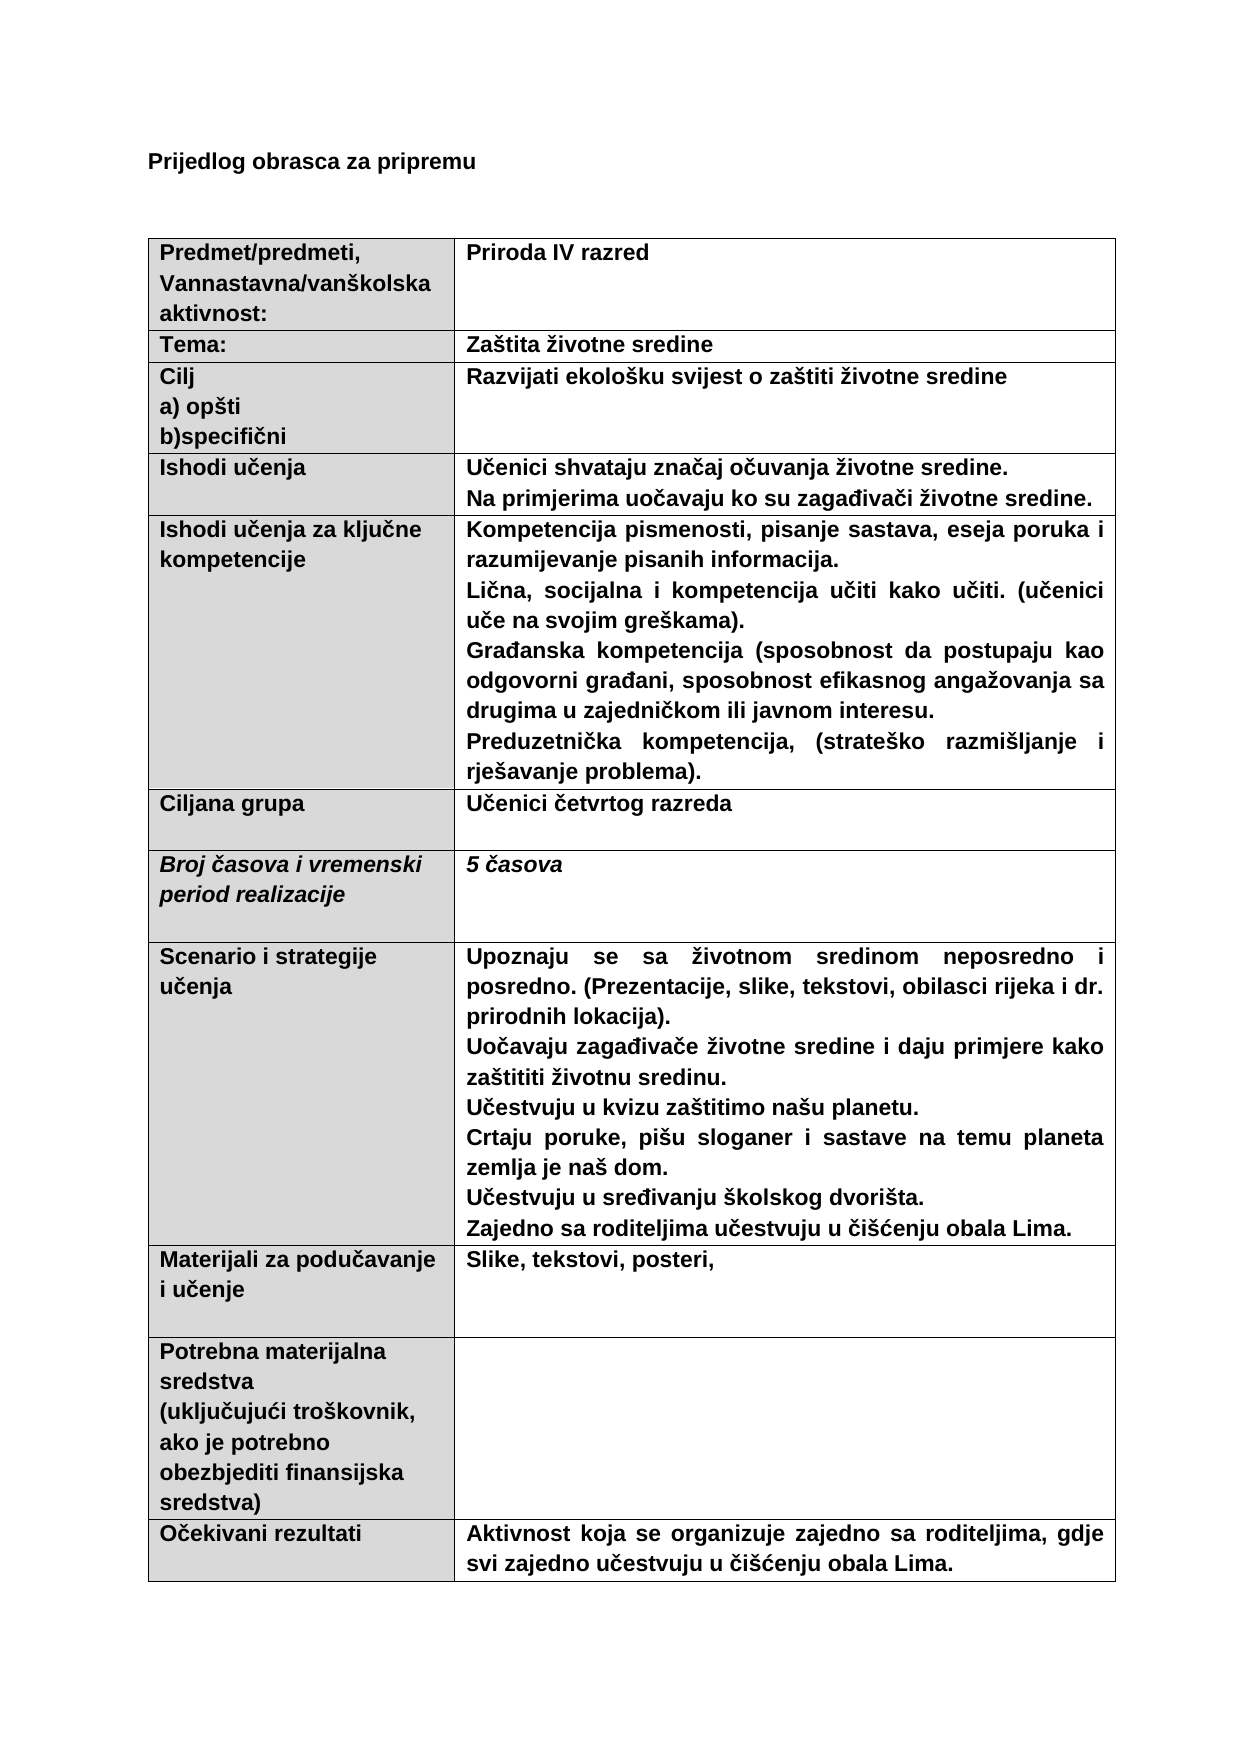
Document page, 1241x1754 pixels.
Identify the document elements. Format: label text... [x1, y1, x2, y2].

table_cell Učenici shvataju značaj očuvanja životne sredine. Na primjerima uočavaju ko su zagađivači životne sredine. [455, 454, 1115, 515]
table_cell Upoznaju se sa životnom sredinom neposredno i posredno. (Prezentacije, slike, tekstovi, obilasci rijeka i dr. prirodnih lokacija). Uočavaju zagađivače životne sredine i daju primjere kako zaštititi životnu sredinu. Učestvuju u kvizu zaštitimo našu planetu. Crtaju poruke, pišu sloganer i sastave na temu planeta zemlja je naš dom. Učestvuju u sređivanju školskog dvorišta. Zajedno sa roditeljima učestvuju u čišćenju obala Lima. [455, 943, 1115, 1245]
table_cell Kompetencija pismenosti, pisanje sastava, eseja poruka i razumijevanje pisanih informacija. Lična, socijalna i kompetencija učiti kako učiti. (učenici uče na svojim greškama). Građanska kompetencija (sposobnost da postupaju kao odgovorni građani, sposobnost efikasnog angažovanja sa drugima u zajedničkom ili javnom interesu. Preduzetnička kompetencija, (strateško razmišljanje i rješavanje problema). [455, 516, 1115, 788]
table_cell Razvijati ekološku svijest o zaštiti životne sredine [455, 363, 1115, 453]
table_cell Cilj a) opšti b)specifični [149, 363, 454, 453]
table_cell Potrebna materijalna sredstva (uključujući troškovnik, ako je potrebno obezbjediti finansijska sredstva) [149, 1338, 454, 1519]
table_cell Očekivani rezultati [149, 1520, 454, 1581]
table_cell Tema: [149, 331, 454, 362]
table_header Priroda IV razred [455, 239, 1115, 330]
table_cell [455, 1338, 1115, 1519]
table_cell Materijali za podučavanje i učenje [149, 1246, 454, 1337]
table_cell Ishodi učenja za ključne kompetencije [149, 516, 454, 788]
table_cell Slike, tekstovi, posteri, [455, 1246, 1115, 1337]
table_cell Broj časova i vremenski period realizacije [149, 851, 454, 942]
table_cell Ishodi učenja [149, 454, 454, 515]
table_cell Zaštita životne sredine [455, 331, 1115, 362]
table_cell Scenario i strategije učenja [149, 943, 454, 1245]
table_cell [455, 1520, 1115, 1581]
text Prijedlog obrasca za pripremu [148, 148, 1093, 174]
table_cell Ciljana grupa [149, 790, 454, 850]
table_header Predmet/predmeti, Vannastavna/vanškolska aktivnost: [149, 239, 454, 330]
table_cell 5 časova [455, 851, 1115, 942]
table_cell Učenici četvrtog razreda [455, 790, 1115, 850]
